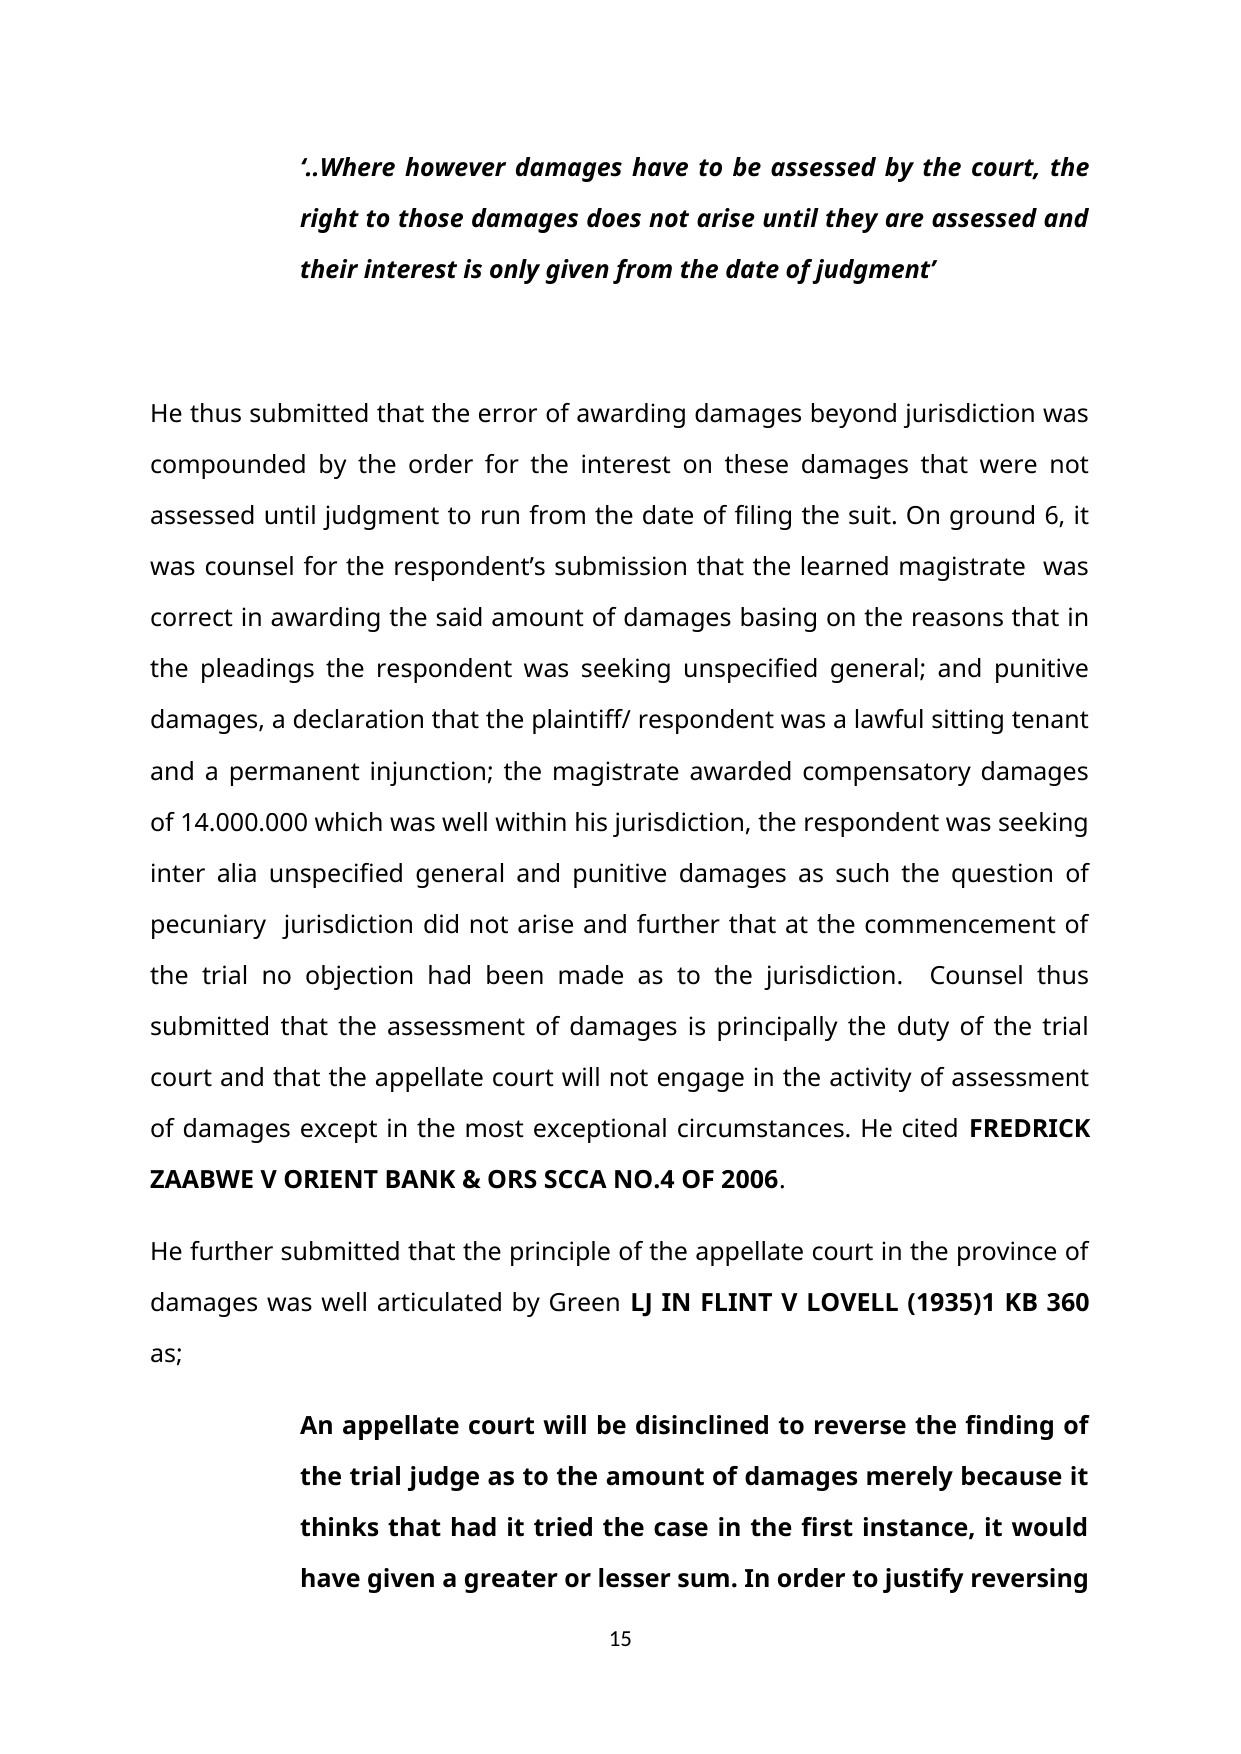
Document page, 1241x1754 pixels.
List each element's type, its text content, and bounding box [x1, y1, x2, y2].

text ‘..Where however damages have to be assessed by the court, the right to those damages does not arise until they are assessed and their interest is only given from the date of judgment’ [300, 150, 1090, 286]
text He further submitted that the principle of the appellate court in the province of damages was well articulated by Green LJ IN FLINT V LOVELL (1935)1 KB 360 as; [150, 1233, 1090, 1369]
text He thus submitted that the error of awarding damages beyond jurisdiction was compounded by the order for the interest on these damages that were not assessed until judgment to run from the date of filing the suit. On ground 6, it was counsel for the respondent’s submission that the learned magistrate was correct in awarding the said amount of damages basing on the reasons that in the pleadings the respondent was seeking unspecified general; and punitive damages, a declaration that the plaintiff/ respondent was a lawful sitting tenant and a permanent injunction; the magistrate awarded compensatory damages of 14.000.000 which was well within his jurisdiction, the respondent was seeking inter alia unspecified general and punitive damages as such the question of pecuniary jurisdiction did not arise and further that at the commencement of the trial no objection had been made as to the jurisdiction. Counsel thus submitted that the assessment of damages is principally the duty of the trial court and that the appellate court will not engage in the activity of assessment of damages except in the most exceptional circumstances. He cited FREDRICK ZAABWE V ORIENT BANK & ORS SCCA NO.4 OF 2006. [150, 396, 1090, 1196]
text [300, 1407, 1090, 1594]
